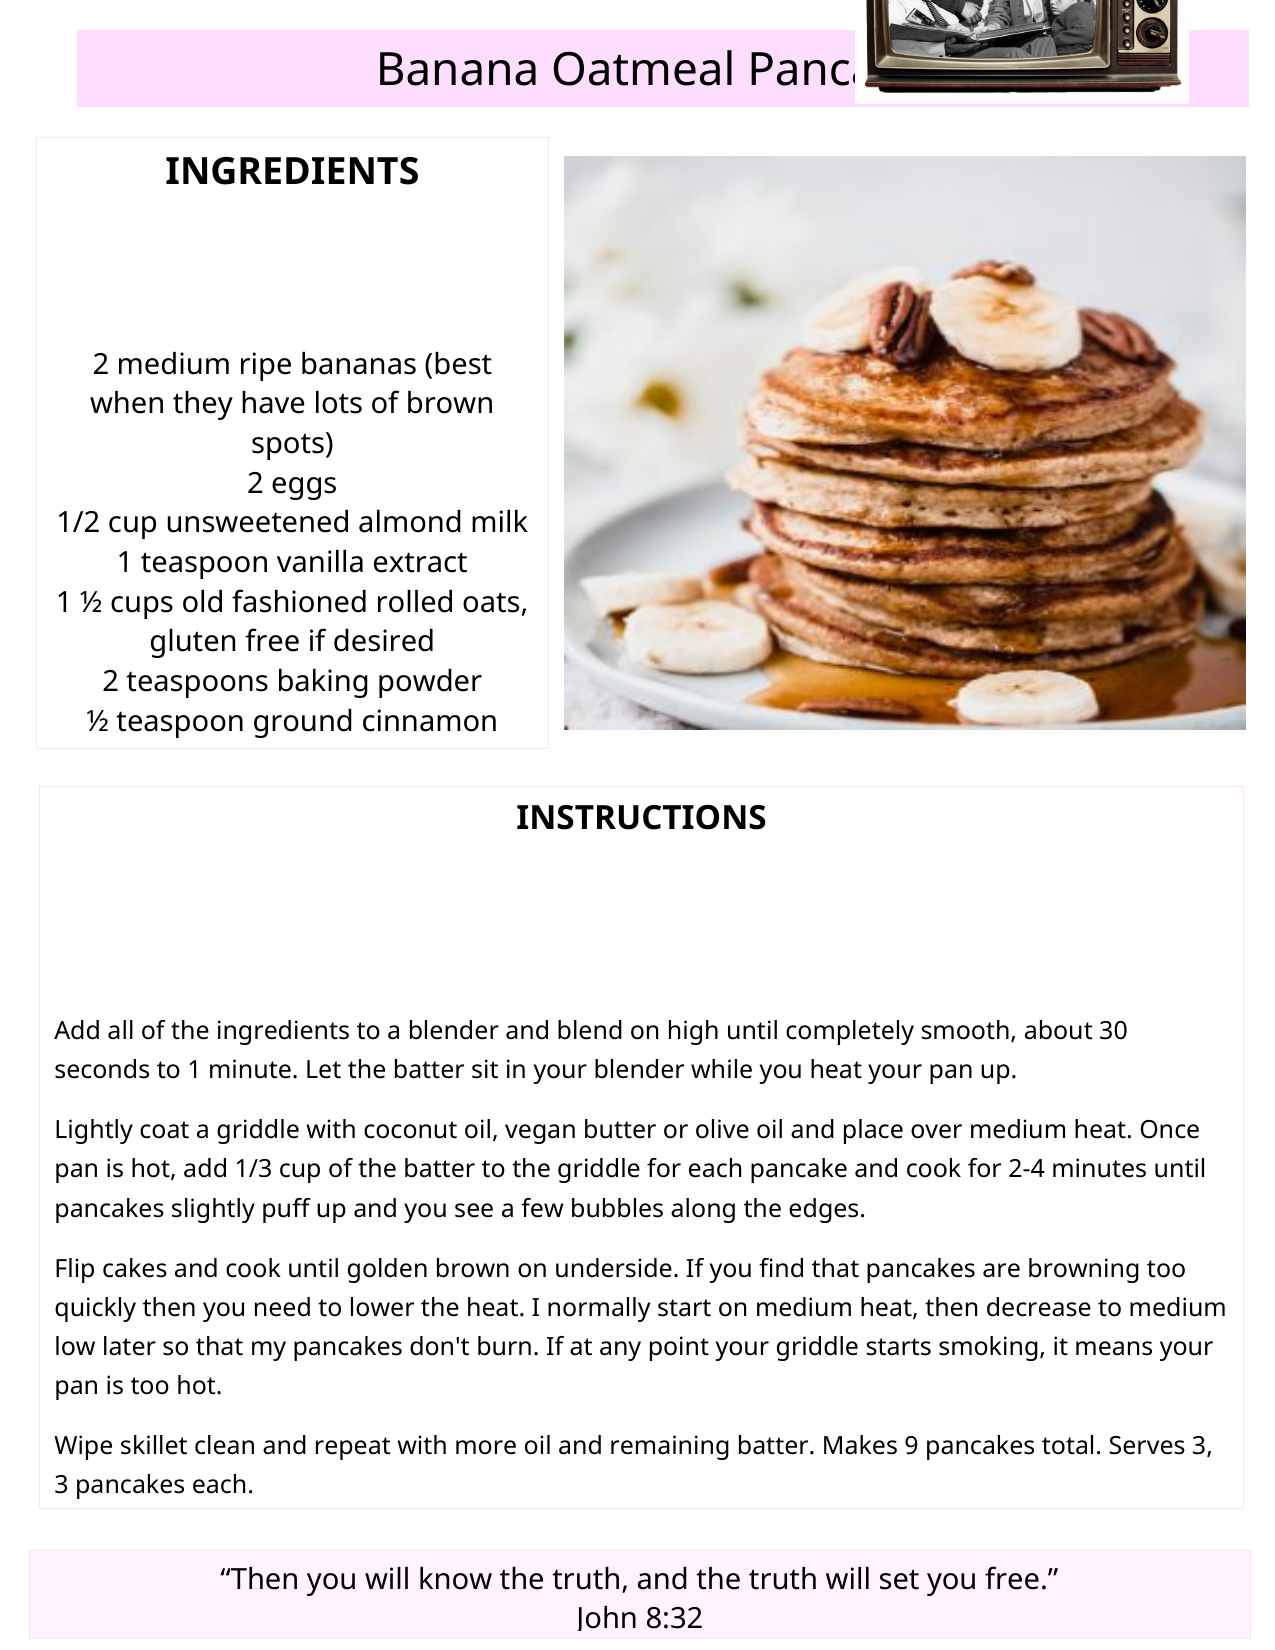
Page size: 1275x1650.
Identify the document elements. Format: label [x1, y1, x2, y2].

picture [855, 0, 1189, 104]
picture [564, 156, 1246, 730]
